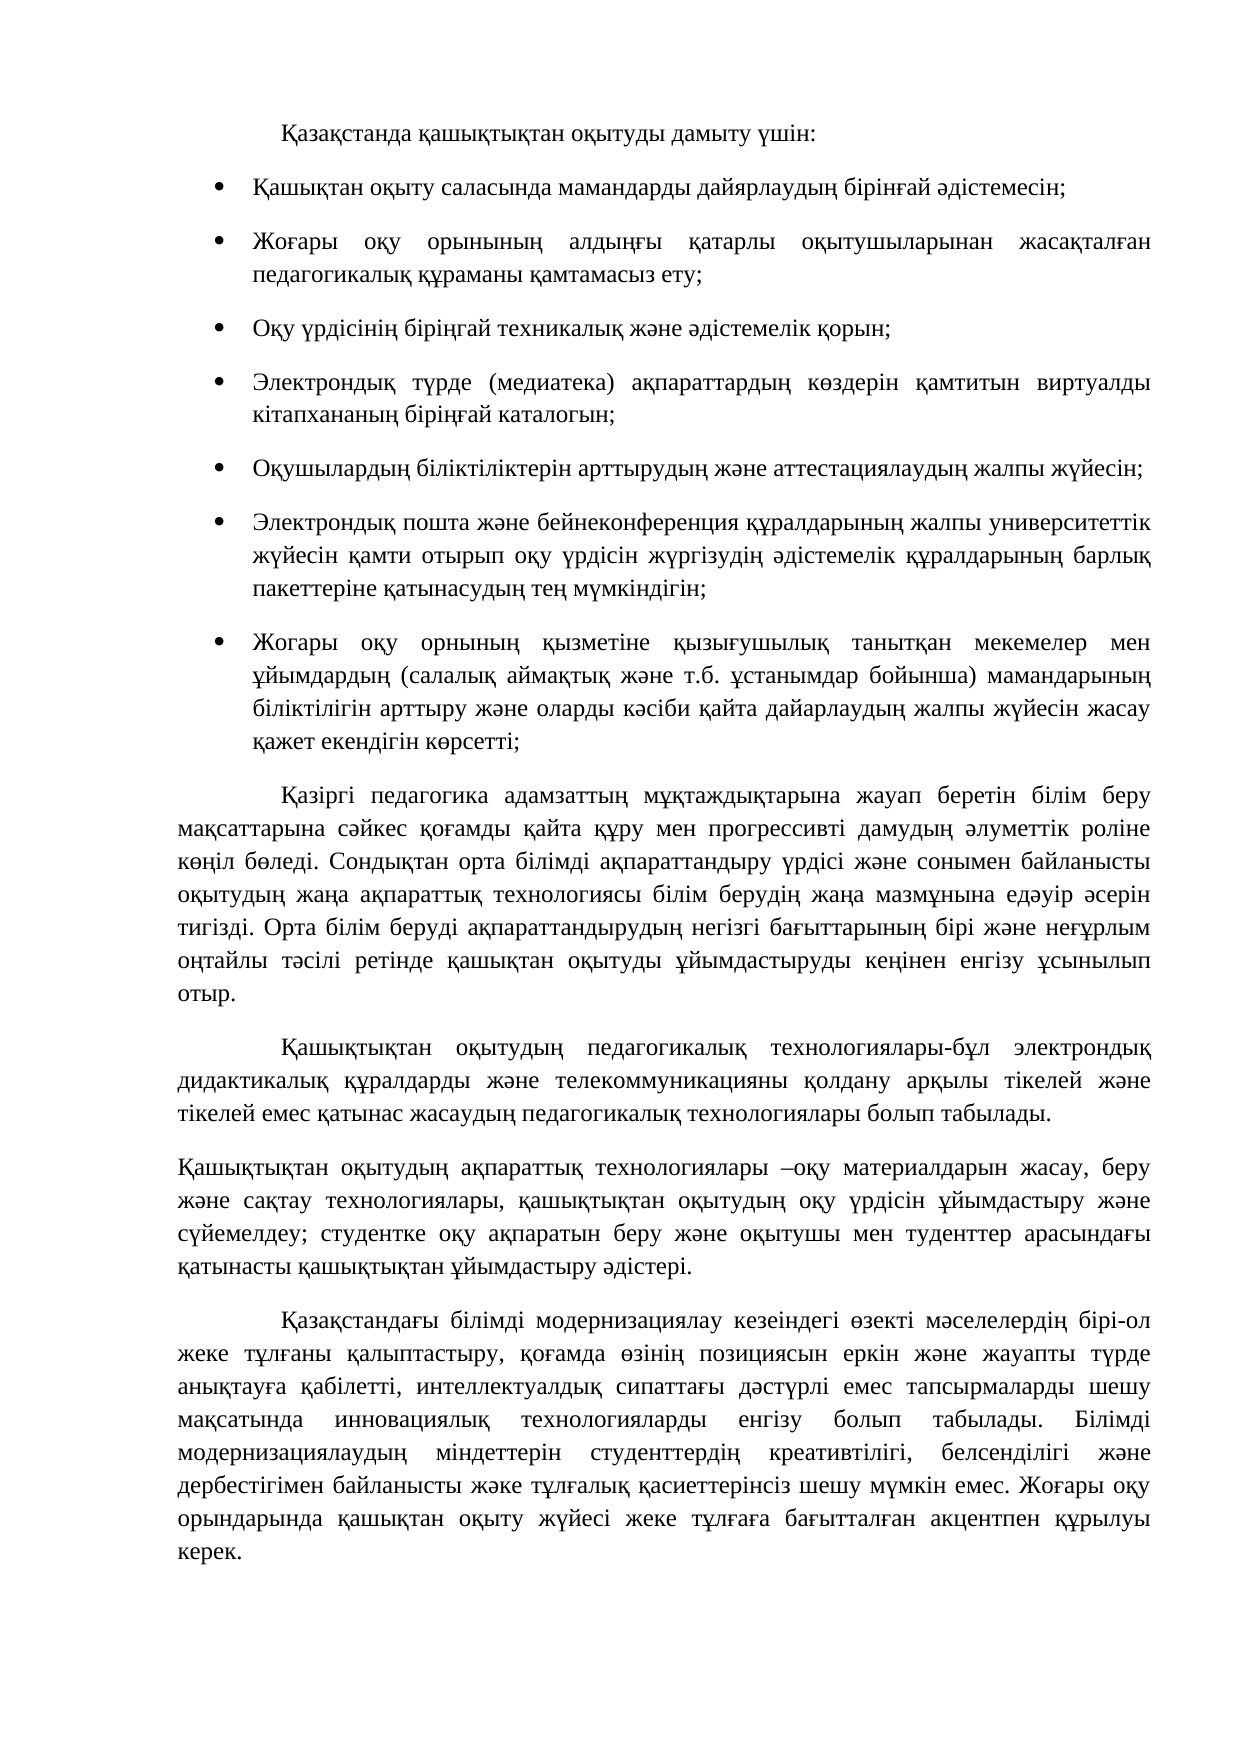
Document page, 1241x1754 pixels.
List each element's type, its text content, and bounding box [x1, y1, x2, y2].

text Қазіргі педагогика адамзаттың мұқтаждықтарына жауап беретін білім беру мақсаттарына сәйкес қоғамды қайта құру мен прогрессивті дамудың әлуметтік роліне көңіл бөледі. Сондықтан орта білімді ақпараттандыру үрдісі және сонымен байланысты оқытудың жаңа ақпараттық технологиясы білім берудің жаңа мазмұнына едәуір әсерін тигізді. Орта білім беруді ақпараттандырудың негізгі бағыттарының бірі және неғұрлым оңтайлы тәсілі ретінде қашықтан оқытуды ұйымдастыруды кеңінен енгізу ұсынылып отыр. [177, 780, 1152, 1007]
text Қазақстандағы білімді модернизациялау кезеіндегі өзекті мәселелердің бірі-ол жеке тұлғаны қалыптастыру, қоғамда өзінің позициясын еркін және жауапты түрде анықтауға қабілетті, интеллектуалдық сипаттағы дәстүрлі емес тапсырмаларды шешу мақсатында инновациялық технологияларды енгізу болып табылады. Білімді модернизациялаудың міндеттерін студенттердің креативтілігі, белсенділігі және дербестігімен байланысты жәке тұлғалық қасиеттерінсіз шешу мүмкін емес. Жоғары оқу орындарында қашықтан оқыту жүйесі жеке тұлғаға бағытталған акцентпен құрылуы керек. [177, 1305, 1152, 1565]
text Қашықтықтан оқытудың педагогикалық технологиялары-бұл электрондық дидактикалық құралдарды және телекоммуникацияны қолдану арқылы тікелей және тікелей емес қатынас жасаудың педагогикалық технологиялары болып табылады. [177, 1032, 1152, 1127]
list Жогары оқу орнының қызметіне қызығушылық танытқан мекемелер мен ұйымдардың (салалық аймақтық және т.б. ұстанымдар бойынша) мамандарының біліктілігін арттыру және оларды кәсіби қайта дайарлаудың жалпы жүйесін жасау қажет екендігін көрсетті; [215, 627, 1152, 755]
list Жоғары оқу орынының алдыңғы қатарлы оқытушыларынан жасақталған педагогикалық құраманы қамтамасыз ету; [215, 226, 1152, 288]
text Қашықтықтан оқытудың ақпараттық технологиялары –оқу материалдарын жасау, беру және сақтау технологиялары, қашықтықтан оқытудың оқу үрдісін ұйымдастыру және сүйемелдеу; студентке оқу ақпаратын беру және оқытушы мен туденттер арасындағы қатынасты қашықтықтан ұйымдастыру әдістері. [177, 1152, 1152, 1280]
list Оқу үрдісінің біріңгай техникалық және әдістемелік қорын; [215, 313, 1152, 341]
list Қашықтан оқыту саласында мамандарды дайярлаудың бірінғай әдістемесін; [215, 172, 1152, 201]
list Электрондық пошта және бейнеконференция құралдарының жалпы университеттік жүйесін қамти отырып оқу үрдісін жүргізудің әдістемелік құралдарының барлық пакеттеріне қатынасудың тең мүмкіндігін; [215, 507, 1152, 602]
list Оқушылардың біліктіліктерін арттырудың және аттестациялаудың жалпы жүйесін; [215, 453, 1152, 482]
text Қазақстанда қашықтықтан оқытуды дамыту үшін: [177, 118, 1152, 147]
list Электрондық түрде (медиатека) ақпараттардың көздерін қамтитын виртуалды кітапхананың біріңғай каталогын; [215, 367, 1152, 428]
